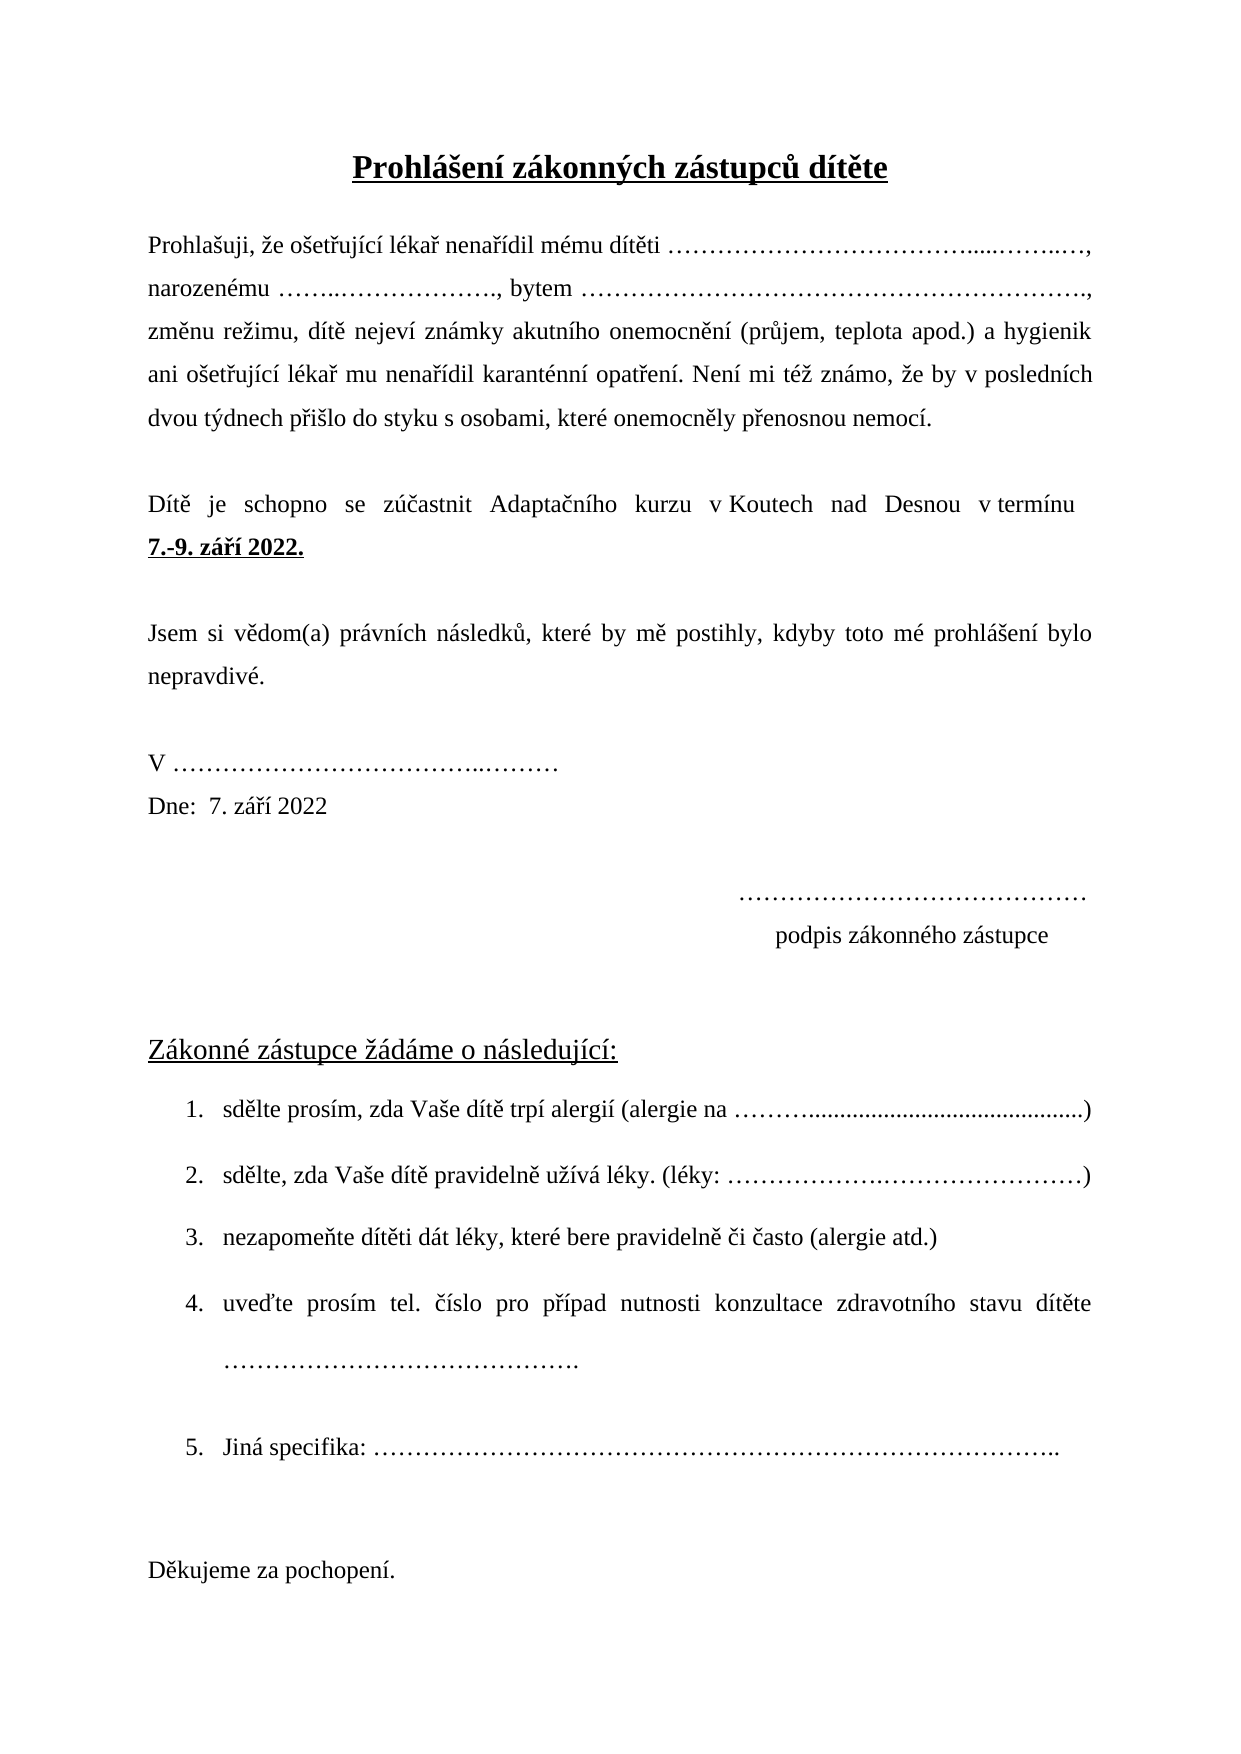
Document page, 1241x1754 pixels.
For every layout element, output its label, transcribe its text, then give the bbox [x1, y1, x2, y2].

text Děkujeme za pochopení. [148, 1555, 1093, 1584]
text Dítě je schopno se zúčastnit Adaptačního kurzu v Koutech nad Desnou v termínu 7.-9. září 2022. [148, 489, 1093, 561]
text Prohlášení zákonných zástupců dítěte [148, 148, 1093, 186]
list nezapomeňte dítěti dát léky, které bere pravidelně či často (alergie atd.) [185, 1222, 1093, 1251]
list Jiná specifika: ……………………………………………………………………….. [185, 1432, 1093, 1460]
text Jsem si vědom(a) právních následků, které by mě postihly, kdyby toto mé prohlášení bylo nepravdivé. [148, 618, 1093, 690]
text V ………………………………..……… [148, 748, 1093, 776]
text …………………………………… [148, 877, 1093, 906]
list sdělte prosím, zda Vaše dítě trpí alergií (alergie na ………............................................) [185, 1094, 1093, 1123]
text Prohlašuji, že ošetřující lékař nenařídil mému dítěti ……………………………….....……..…, [148, 230, 1093, 259]
text narozenému ……..………………., bytem ……………………………………………………., změnu režimu, dítě nejeví známky akutního onemocnění (průjem, teplota apod.) a hygienik ani ošetřující lékař mu nenařídil karanténní opatření. Není mi též známo, že by v posledních dvou týdnech přišlo do styku s osobami, které onemocněly přenosnou nemocí. [148, 273, 1093, 431]
text Dne: 7. září 2022 [148, 791, 1093, 819]
text podpis zákonného zástupce [148, 920, 1093, 949]
text Zákonné zástupce žádáme o následující: [148, 1032, 1093, 1065]
list uveďte prosím tel. číslo pro případ nutnosti konzultace zdravotního stavu dítěte ……………………………………. [185, 1288, 1093, 1374]
list sdělte, zda Vaše dítě pravidelně užívá léky. (léky: ……………….……………………) [185, 1160, 1093, 1189]
